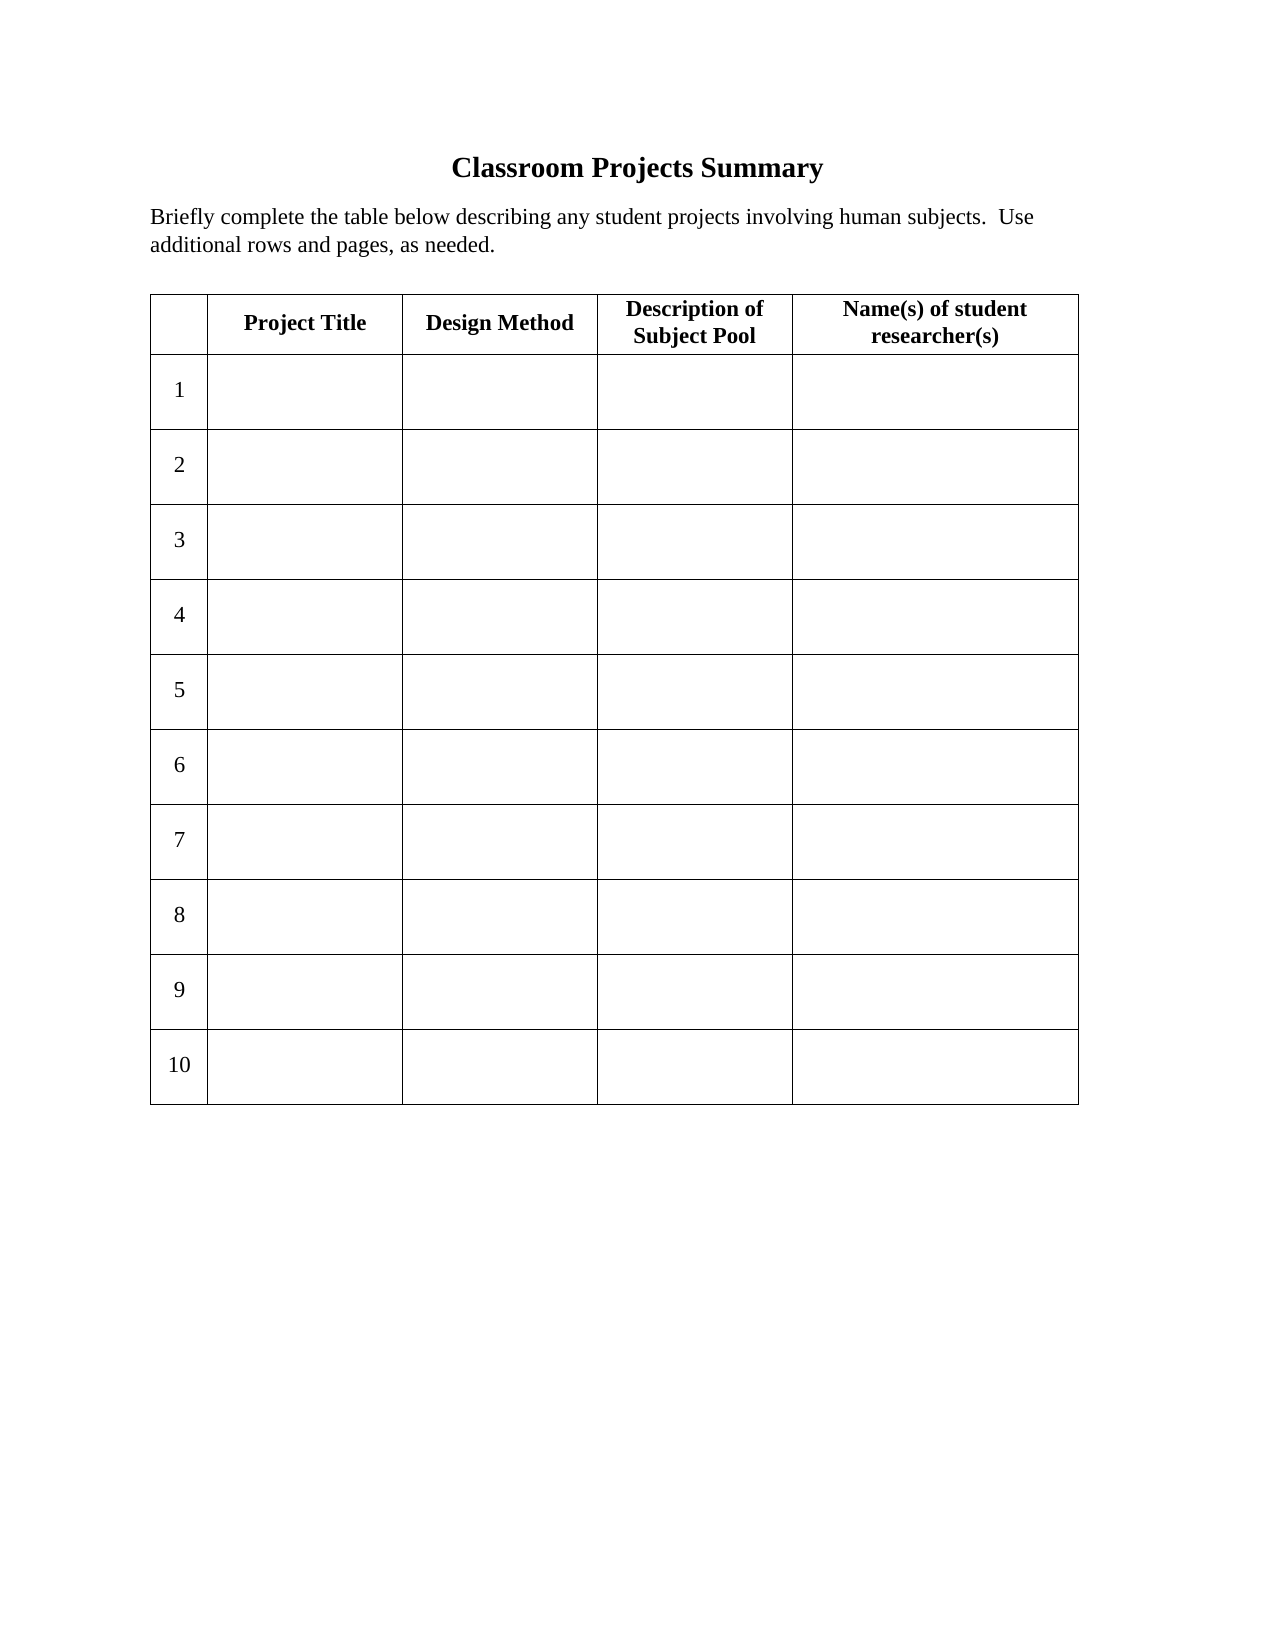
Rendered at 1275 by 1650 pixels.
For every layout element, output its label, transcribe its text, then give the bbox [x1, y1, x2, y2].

table_cell [403, 580, 597, 654]
table_cell 3 [151, 505, 207, 579]
table_cell [793, 580, 1078, 654]
table_cell [208, 805, 402, 879]
table_cell [208, 355, 402, 429]
table_header Name(s) of student researcher(s) [793, 295, 1078, 354]
table_cell [598, 880, 792, 954]
table_cell [403, 955, 597, 1029]
table_cell 8 [151, 880, 207, 954]
table_cell 2 [151, 430, 207, 504]
table_cell [793, 655, 1078, 729]
table_cell [793, 955, 1078, 1029]
table_cell [793, 355, 1078, 429]
table_cell [208, 730, 402, 804]
table_cell 1 [151, 355, 207, 429]
table_cell [598, 1030, 792, 1104]
table_cell [598, 580, 792, 654]
table_cell [208, 1030, 402, 1104]
table_cell [403, 1030, 597, 1104]
table_cell 10 [151, 1030, 207, 1104]
text Briefly complete the table below describing any student projects involving human subjects. Use additional rows and pages, as needed. [150, 203, 1125, 258]
table_cell 9 [151, 955, 207, 1029]
table_cell [403, 505, 597, 579]
table_cell [793, 1030, 1078, 1104]
table_cell [208, 505, 402, 579]
table_header Description of Subject Pool [598, 295, 792, 354]
table_header Project Title [208, 295, 402, 354]
table_cell [208, 880, 402, 954]
table_cell [598, 655, 792, 729]
table_header Design Method [403, 295, 597, 354]
table_cell [403, 880, 597, 954]
table_cell [793, 805, 1078, 879]
table_cell [793, 730, 1078, 804]
table_cell [208, 580, 402, 654]
table_header [151, 295, 207, 354]
table_cell [403, 730, 597, 804]
table_cell [598, 355, 792, 429]
table_cell [598, 430, 792, 504]
table_cell [208, 955, 402, 1029]
table_cell 5 [151, 655, 207, 729]
table_cell [793, 505, 1078, 579]
table_cell [793, 430, 1078, 504]
table_cell [793, 880, 1078, 954]
table_cell [598, 505, 792, 579]
table_cell [598, 805, 792, 879]
table_cell [598, 730, 792, 804]
table_cell [598, 955, 792, 1029]
table_cell [403, 805, 597, 879]
table_cell 6 [151, 730, 207, 804]
table_cell 7 [151, 805, 207, 879]
table_cell [208, 655, 402, 729]
table_cell [403, 355, 597, 429]
text Classroom Projects Summary [150, 150, 1125, 183]
table_cell [403, 430, 597, 504]
table_cell [403, 655, 597, 729]
table_cell 4 [151, 580, 207, 654]
table_cell [208, 430, 402, 504]
